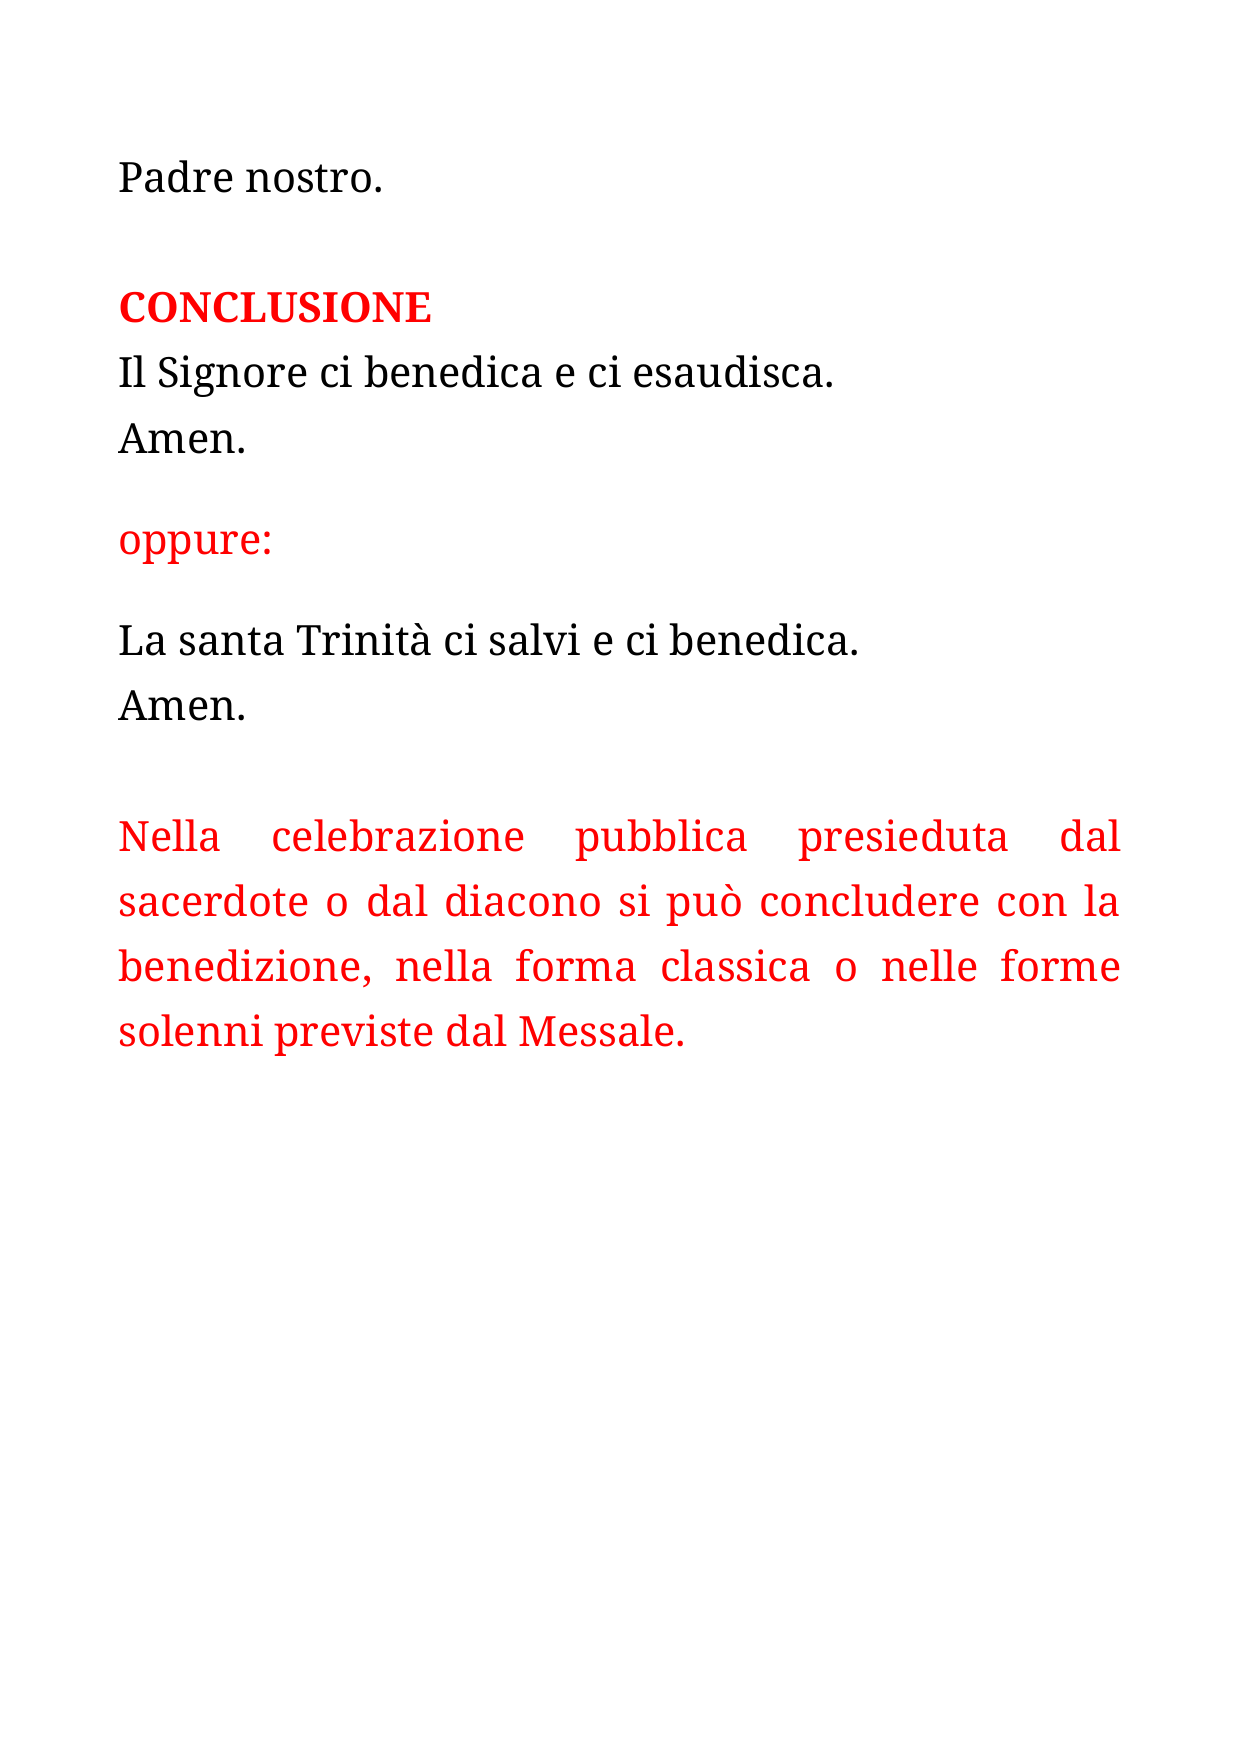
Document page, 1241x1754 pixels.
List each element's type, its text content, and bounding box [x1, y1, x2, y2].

text Amen. [118, 676, 1122, 733]
text Padre nostro. [118, 148, 1122, 204]
text Il Signore ci benedica e ci esaudisca. [118, 343, 1122, 400]
text oppure: [118, 509, 1122, 566]
text CONCLUSIONE [118, 278, 1122, 335]
text Amen. [118, 408, 1122, 465]
text Nella celebrazione pubblica presieduta dal sacerdote o dal diacono si può concludere con la benedizione, nella forma classica o nelle forme solenni previste dal Messale. [118, 806, 1122, 1059]
text La santa Trinità ci salvi e ci benedica. [118, 611, 1122, 667]
